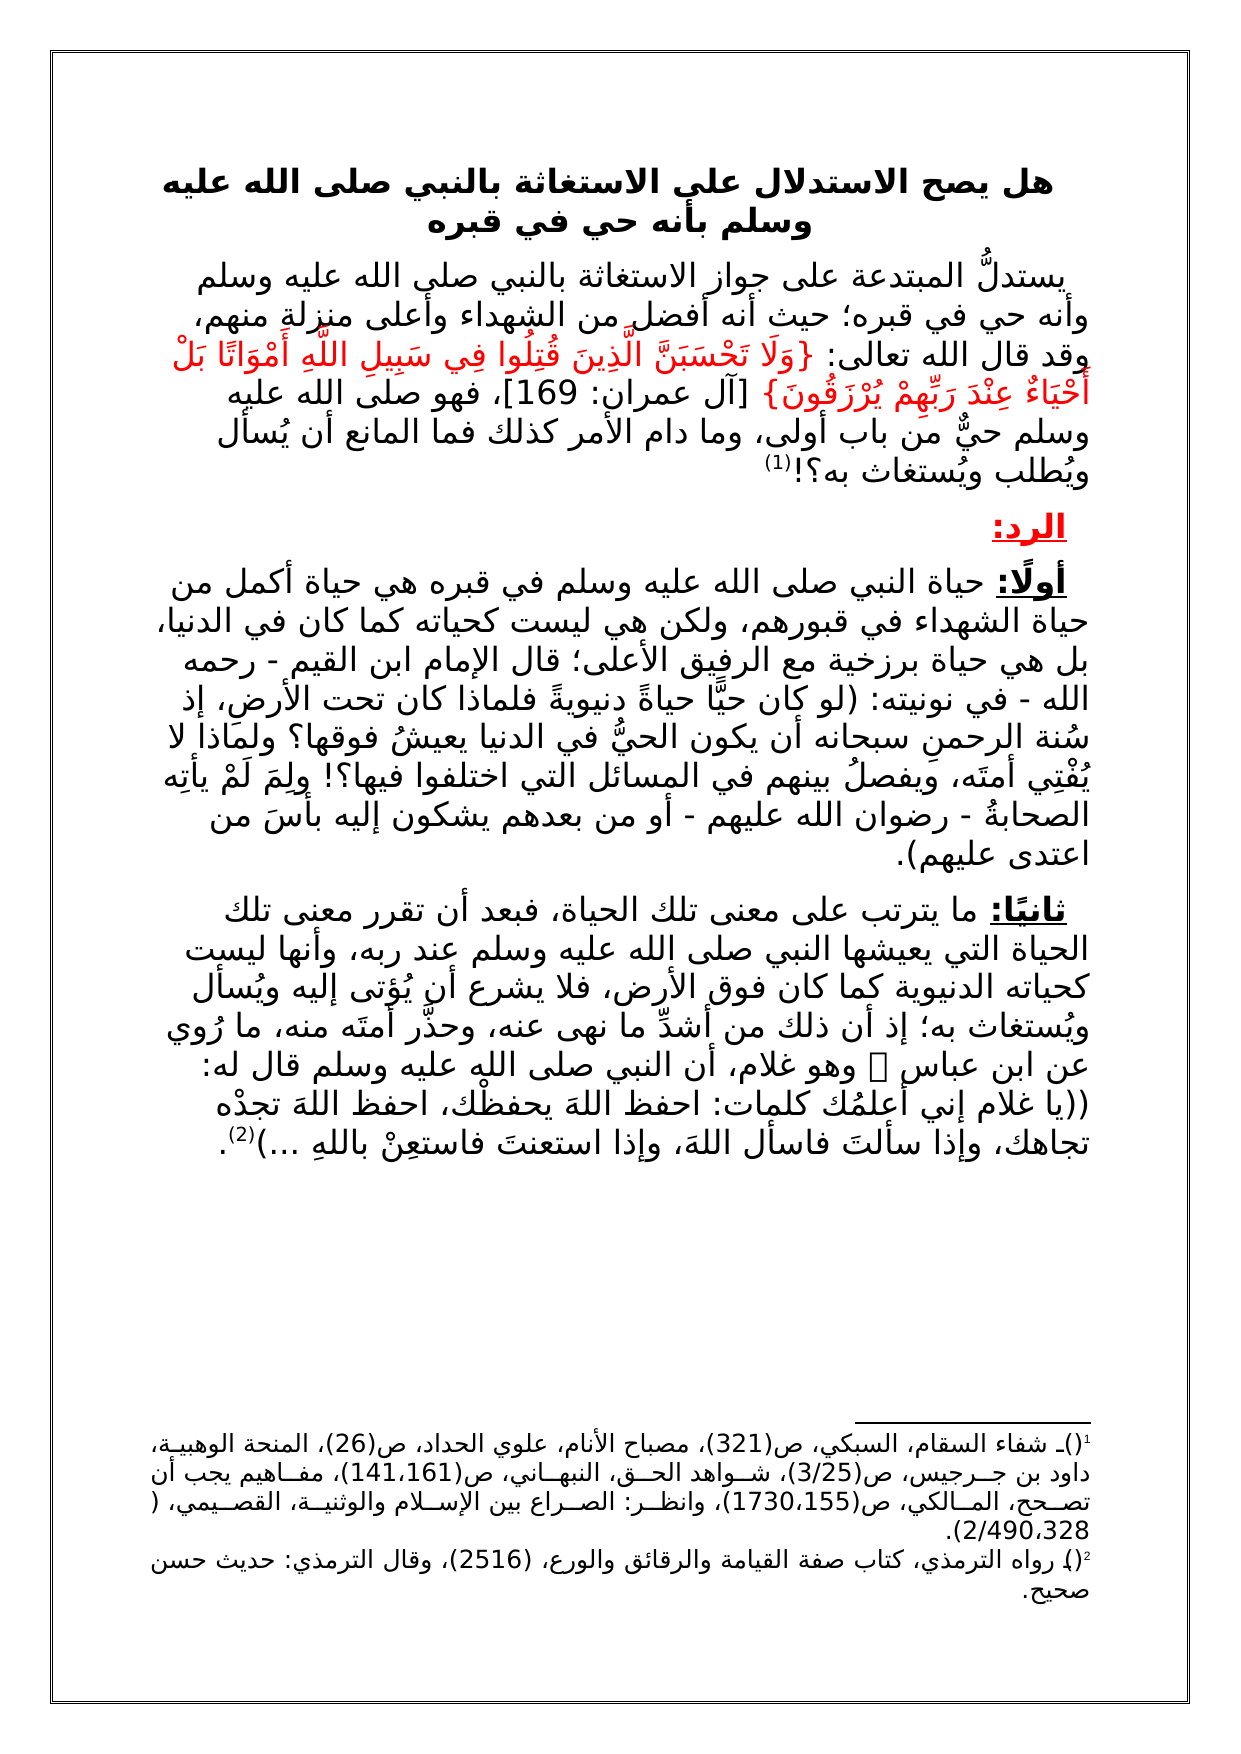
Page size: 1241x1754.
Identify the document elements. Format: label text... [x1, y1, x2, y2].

text هل يصح الاستدلال على الاستغاثة بالنبي صلى الله عليه وسلم بأنه حي في قبره [150, 162, 1090, 240]
text أولًا: حياة النبي صلى الله عليه وسلم في قبره هي حياة أكمل من حياة الشهداء في قبورهم، ولكن هي ليست كحياته كما كان في الدنيا، بل هي حياة برزخية مع الرفيق الأعلى؛ قال الإمام ابن القيم - رحمه الله - في نونيته: (لو كان حيًّا حياةً دنيويةً فلماذا كان تحت الأرضِ، إذ سُنة الرحمنِ سبحانه أن يكون الحيُّ في الدنيا يعيشُ فوقها؟ ولماذا لا يُفْتِي أمتَه، ويفصلُ بينهم في المسائل التي اختلفوا فيها؟! ولِمَ لَمْ يأتِه الصحابةُ - رضوان الله عليهم - أو من بعدهم يشكون إليه بأسَ من اعتدى عليهم). [150, 563, 1090, 873]
text يستدلُّ المبتدعة على جواز الاستغاثة بالنبي صلى الله عليه وسلم وأنه حي في قبره؛ حيث أنه أفضل من الشهداء وأعلى منزلة منهم، وقد قال الله تعالى: {وَلَا تَحْسَبَنَّ الَّذِينَ قُتِلُوا فِي سَبِيلِ اللَّهِ أَمْوَاتًا بَلْ أَحْيَاءٌ عِنْدَ رَبِّهِمْ يُرْزَقُونَ} [آل عمران: 169]، فهو صلى الله عليه وسلم حيٌّ من باب أولى، وما دام الأمر كذلك فما المانع أن يُسأل ويُطلب ويُستغاث به؟!() [150, 257, 1090, 490]
text ثانيًا: ما يترتب على معنى تلك الحياة، فبعد أن تقرر معنى تلك الحياة التي يعيشها النبي صلى الله عليه وسلم عند ربه، وأنها ليست كحياته الدنيوية كما كان فوق الأرض، فلا يشرع أن يُؤتى إليه ويُسأل ويُستغاث به؛ إذ أن ذلك من أشدِّ ما نهى عنه، وحذَّر أمتَه منه، ما رُوي عن ابن عباس وهو غلام، أن النبي صلى الله عليه وسلم قال له: ((يا غلام إني أعلمُك كلمات: احفظ اللهَ يحفظْك، احفظ اللهَ تجدْه تجاهك، وإذا سألتَ فاسأل اللهَ، وإذا استعنتَ فاستعِنْ باللهِ ...)(). [150, 890, 1090, 1162]
text الرد: [150, 507, 1090, 546]
